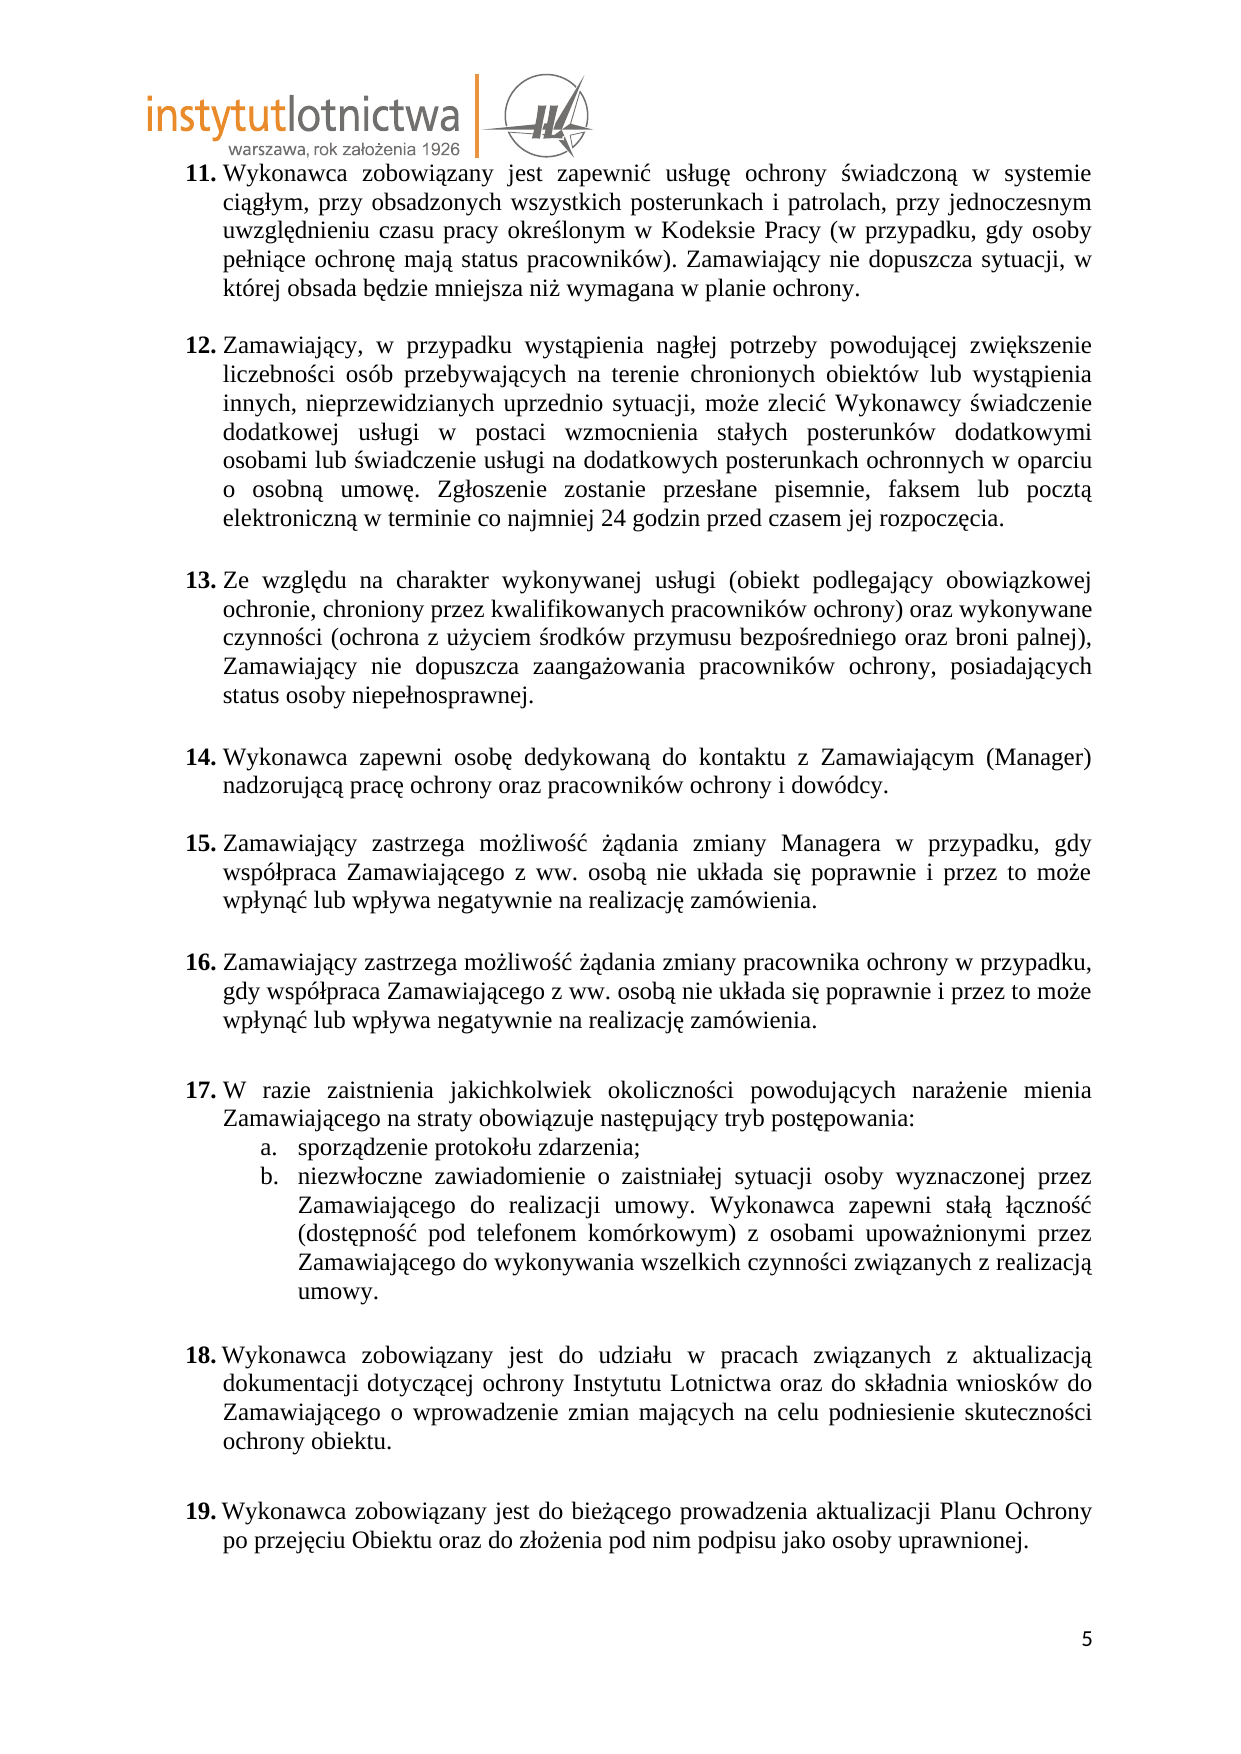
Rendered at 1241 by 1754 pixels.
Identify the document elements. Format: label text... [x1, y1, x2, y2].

list Wykonawca zobowiązany jest do udziału w pracach związanych z aktualizacją dokumentacji dotyczącej ochrony Instytutu Lotnictwa oraz do składnia wniosków do Zamawiającego o wprowadzenie zmian mających na celu podniesienie skuteczności ochrony obiektu. [185, 1340, 1093, 1455]
list Wykonawca zobowiązany jest do bieżącego prowadzenia aktualizacji Planu Ochrony po przejęciu Obiektu oraz do złożenia pod nim podpisu jako osoby uprawnionej. [185, 1496, 1093, 1553]
list Zamawiający zastrzega możliwość żądania zmiany pracownika ochrony w przypadku, gdy współpraca Zamawiającego z ww. osobą nie układa się poprawnie i przez to może wpłynąć lub wpływa negatywnie na realizację zamówienia. [185, 947, 1093, 1033]
list Wykonawca zapewni osobę dedykowaną do kontaktu z Zamawiającym (Manager) nadzorującą pracę ochrony oraz pracowników ochrony i dowódcy. [185, 742, 1093, 799]
list sporządzenie protokołu zdarzenia; [260, 1132, 1093, 1161]
list niezwłoczne zawiadomienie o zaistniałej sytuacji osoby wyznaczonej przez Zamawiającego do realizacji umowy. Wykonawca zapewni stałą łączność (dostępność pod telefonem komórkowym) z osobami upoważnionymi przez Zamawiającego do wykonywania wszelkich czynności związanych z realizacją umowy. [260, 1161, 1093, 1305]
list Zamawiający zastrzega możliwość żądania zmiany Managera w przypadku, gdy współpraca Zamawiającego z ww. osobą nie układa się poprawnie i przez to może wpłynąć lub wpływa negatywnie na realizację zamówienia. [185, 828, 1093, 914]
list Wykonawca zobowiązany jest zapewnić usługę ochrony świadczoną w systemie ciągłym, przy obsadzonych wszystkich posterunkach i patrolach, przy jednoczesnym uwzględnieniu czasu pracy określonym w Kodeksie Pracy (w przypadku, gdy osoby pełniące ochronę mają status pracowników). Zamawiający nie dopuszcza sytuacji, w której obsada będzie mniejsza niż wymagana w planie ochrony. [185, 158, 1093, 302]
list W razie zaistnienia jakichkolwiek okoliczności powodujących narażenie mienia Zamawiającego na straty obowiązuje następujący tryb postępowania: [185, 1075, 1093, 1132]
list Ze względu na charakter wykonywanej usługi (obiekt podlegający obowiązkowej ochronie, chroniony przez kwalifikowanych pracowników ochrony) oraz wykonywane czynności (ochrona z użyciem środków przymusu bezpośredniego oraz broni palnej), Zamawiający nie dopuszcza zaangażowania pracowników ochrony, posiadających status osoby niepełnosprawnej. [185, 565, 1093, 709]
list Zamawiający, w przypadku wystąpienia nagłej potrzeby powodującej zwiększenie liczebności osób przebywających na terenie chronionych obiektów lub wystąpienia innych, nieprzewidzianych uprzednio sytuacji, może zlecić Wykonawcy świadczenie dodatkowej usługi w postaci wzmocnienia stałych posterunków dodatkowymi osobami lub świadczenie usługi na dodatkowych posterunkach ochronnych w oparciu o osobną umowę. Zgłoszenie zostanie przesłane pisemnie, faksem lub pocztą elektroniczną w terminie co najmniej 24 godzin przed czasem jej rozpoczęcia. [185, 331, 1093, 532]
